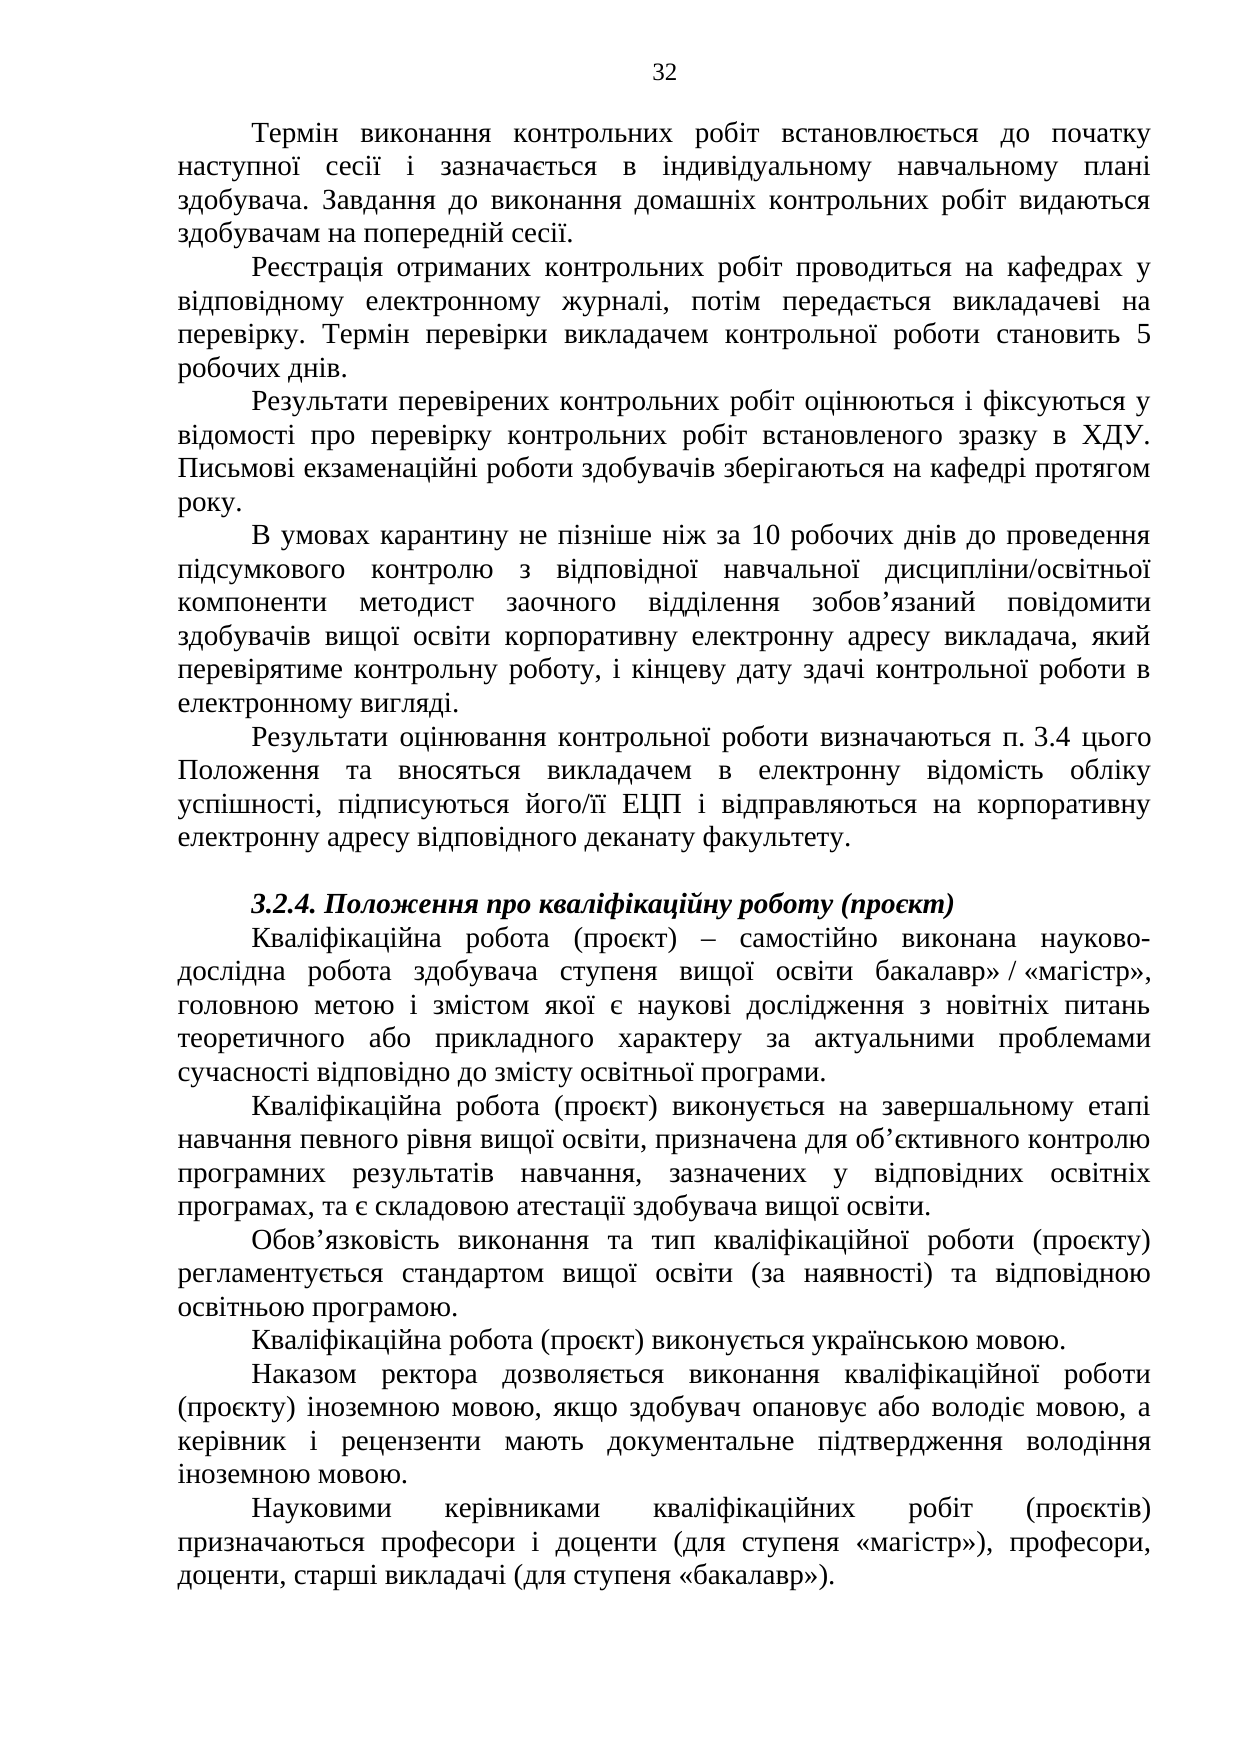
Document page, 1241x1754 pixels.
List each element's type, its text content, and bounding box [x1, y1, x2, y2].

text Термін виконання контрольних робіт встановлюється до початку наступної сесії і зазначається в індивідуальному навчальному плані здобувача. Завдання до виконання домашніх контрольних робіт видаються здобувачам на попередній сесії. [177, 115, 1152, 249]
text Результати оцінювання контрольної роботи визначаються п. 3.4 цього Положення та вносяться викладачем в електронну відомість обліку успішності, підписуються його/її ЕЦП і відправляються на корпоративну електронну адресу відповідного деканату факультету. [177, 719, 1152, 853]
text Науковими керівниками кваліфікаційних робіт (проєктів) призначаються професори і доценти (для ступеня «магістр»), професори, доценти, старші викладачі (для ступеня «бакалавр»). [177, 1490, 1152, 1591]
text В умовах карантину не пізніше ніж за 10 робочих днів до проведення підсумкового контролю з відповідної навчальної дисципліни/освітньої компоненти методист заочного відділення зобов’язаний повідомити здобувачів вищої освіти корпоративну електронну адресу викладача, який перевірятиме контрольну роботу, і кінцеву дату здачі контрольної роботи в електронному вигляді. [177, 517, 1152, 719]
text Кваліфікаційна робота (проєкт) – самостійно виконана науково-дослідна робота здобувача ступеня вищої освіти бакалавр» / «магістр», головною метою і змістом якої є наукові дослідження з новітніх питань теоретичного або прикладного характеру за актуальними проблемами сучасності відповідно до змісту освітньої програми. [177, 920, 1152, 1088]
text Результати перевірених контрольних робіт оцінюються і фіксуються у відомості про перевірку контрольних робіт встановленого зразку в ХДУ. Письмові екзаменаційні роботи здобувачів зберігаються на кафедрі протягом року. [177, 383, 1152, 517]
text Обов’язковість виконання та тип кваліфікаційної роботи (проєкту) регламентується стандартом вищої освіти (за наявності) та відповідною освітньою програмою. [177, 1222, 1152, 1322]
text 3.2.4. Положення про кваліфікаційну роботу (проєкт) [177, 886, 1152, 920]
text Кваліфікаційна робота (проєкт) виконується українською мовою. [177, 1322, 1152, 1356]
text Наказом ректора дозволяється виконання кваліфікаційної роботи (проєкту) іноземною мовою, якщо здобувач опановує або володіє мовою, а керівник і рецензенти мають документальне підтвердження володіння іноземною мовою. [177, 1356, 1152, 1490]
text Реєстрація отриманих контрольних робіт проводиться на кафедрах у відповідному електронному журналі, потім передається викладачеві на перевірку. Термін перевірки викладачем контрольної роботи становить 5 робочих днів. [177, 249, 1152, 383]
text Кваліфікаційна робота (проєкт) виконується на завершальному етапі навчання певного рівня вищої освіти, призначена для об’єктивного контролю програмних результатів навчання, зазначених у відповідних освітніх програмах, та є складовою атестації здобувача вищої освіти. [177, 1088, 1152, 1222]
